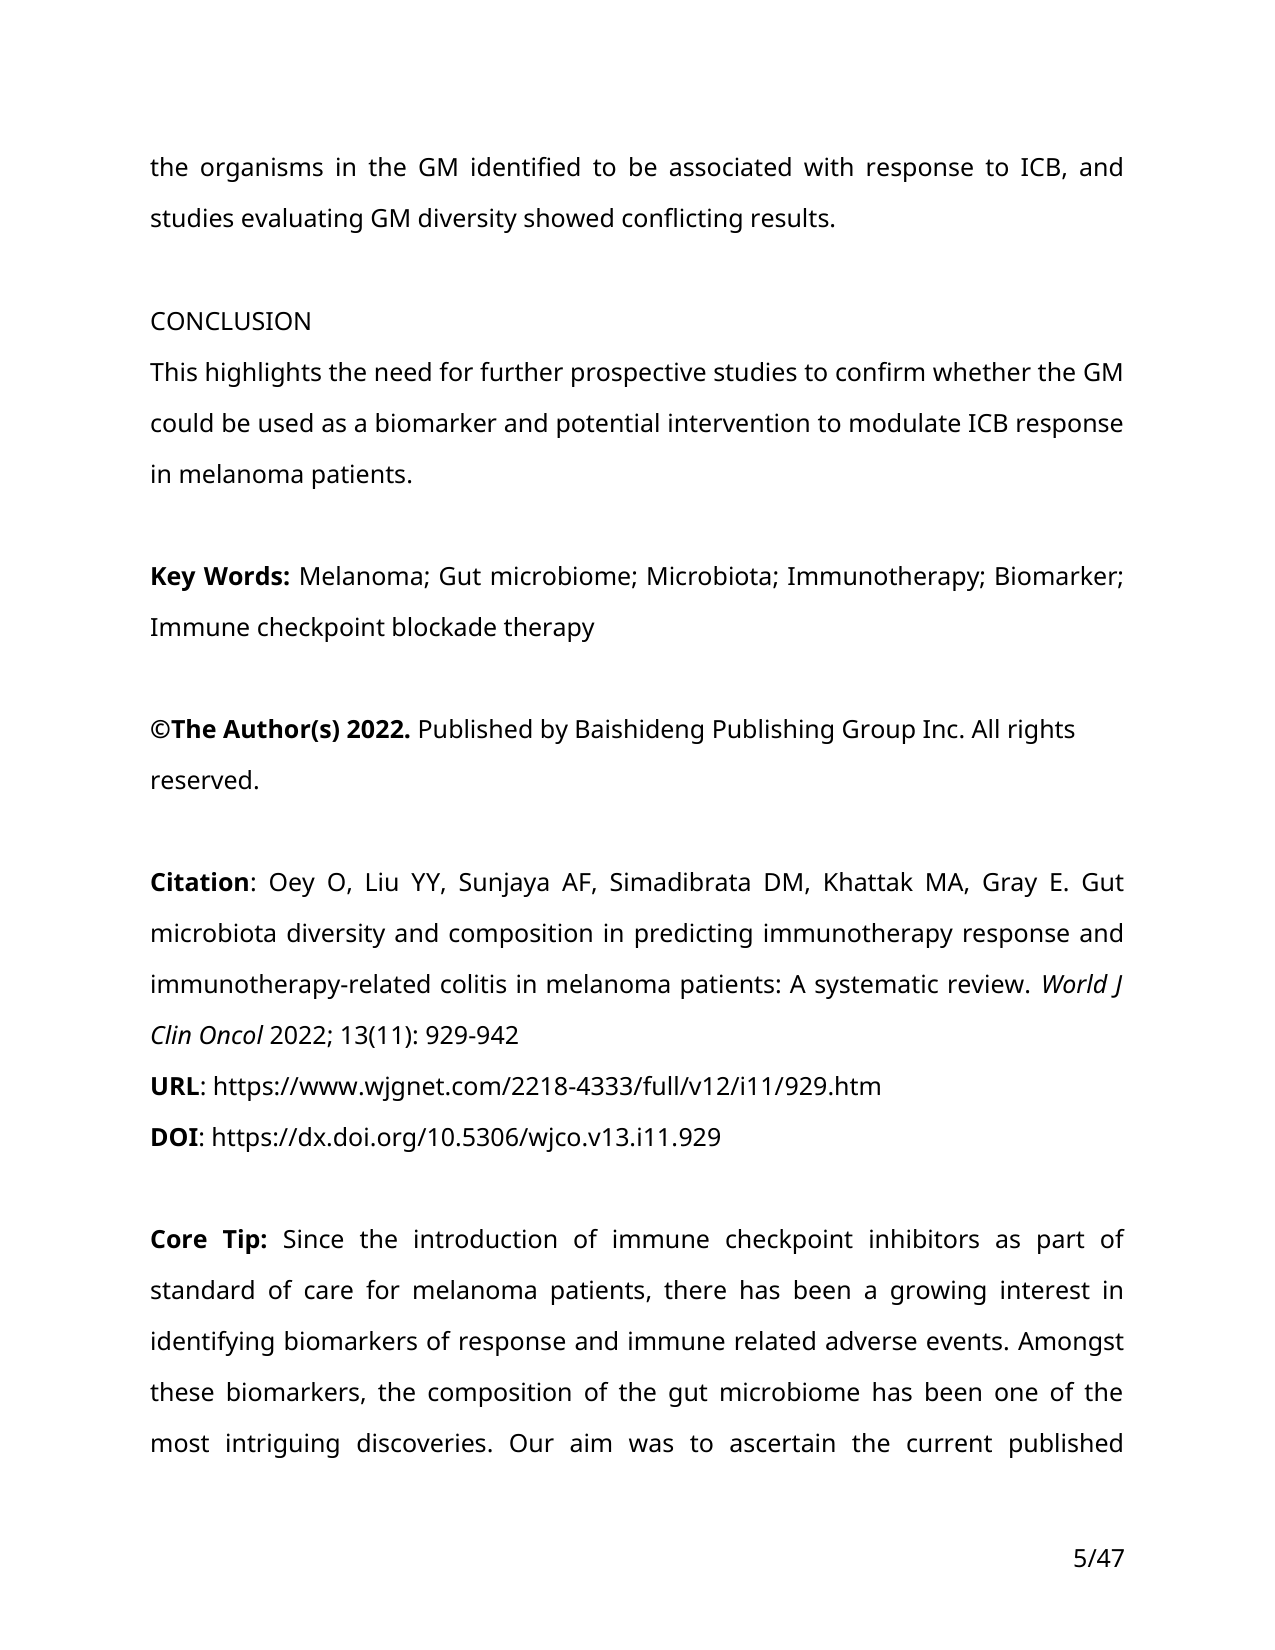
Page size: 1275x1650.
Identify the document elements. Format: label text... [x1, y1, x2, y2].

text This highlights the need for further prospective studies to confirm whether the GM could be used as a biomarker and potential intervention to modulate ICB response in melanoma patients. [150, 354, 1125, 490]
text URL: https://www.wjgnet.com/2218-4333/full/v12/i11/929.htm [150, 1069, 1125, 1103]
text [150, 1222, 1125, 1460]
text CONCLUSION [150, 303, 1125, 337]
text Citation: Oey O, Liu YY, Sunjaya AF, Simadibrata DM, Khattak MA, Gray E. Gut microbiota diversity and composition in predicting immunotherapy response and immunotherapy-related colitis in melanoma patients: A systematic review. World J Clin Oncol 2022; 13(11): 929-942 [150, 864, 1125, 1052]
text DOI: https://dx.doi.org/10.5306/wjco.v13.i11.929 [150, 1120, 1125, 1154]
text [150, 150, 1125, 235]
text Key Words: Melanoma; Gut microbiome; Microbiota; Immunotherapy; Biomarker; Immune checkpoint blockade therapy [150, 558, 1125, 643]
text ©The Author(s) 2022. Published by Baishideng Publishing Group Inc. All rights reserved. [150, 711, 1125, 797]
